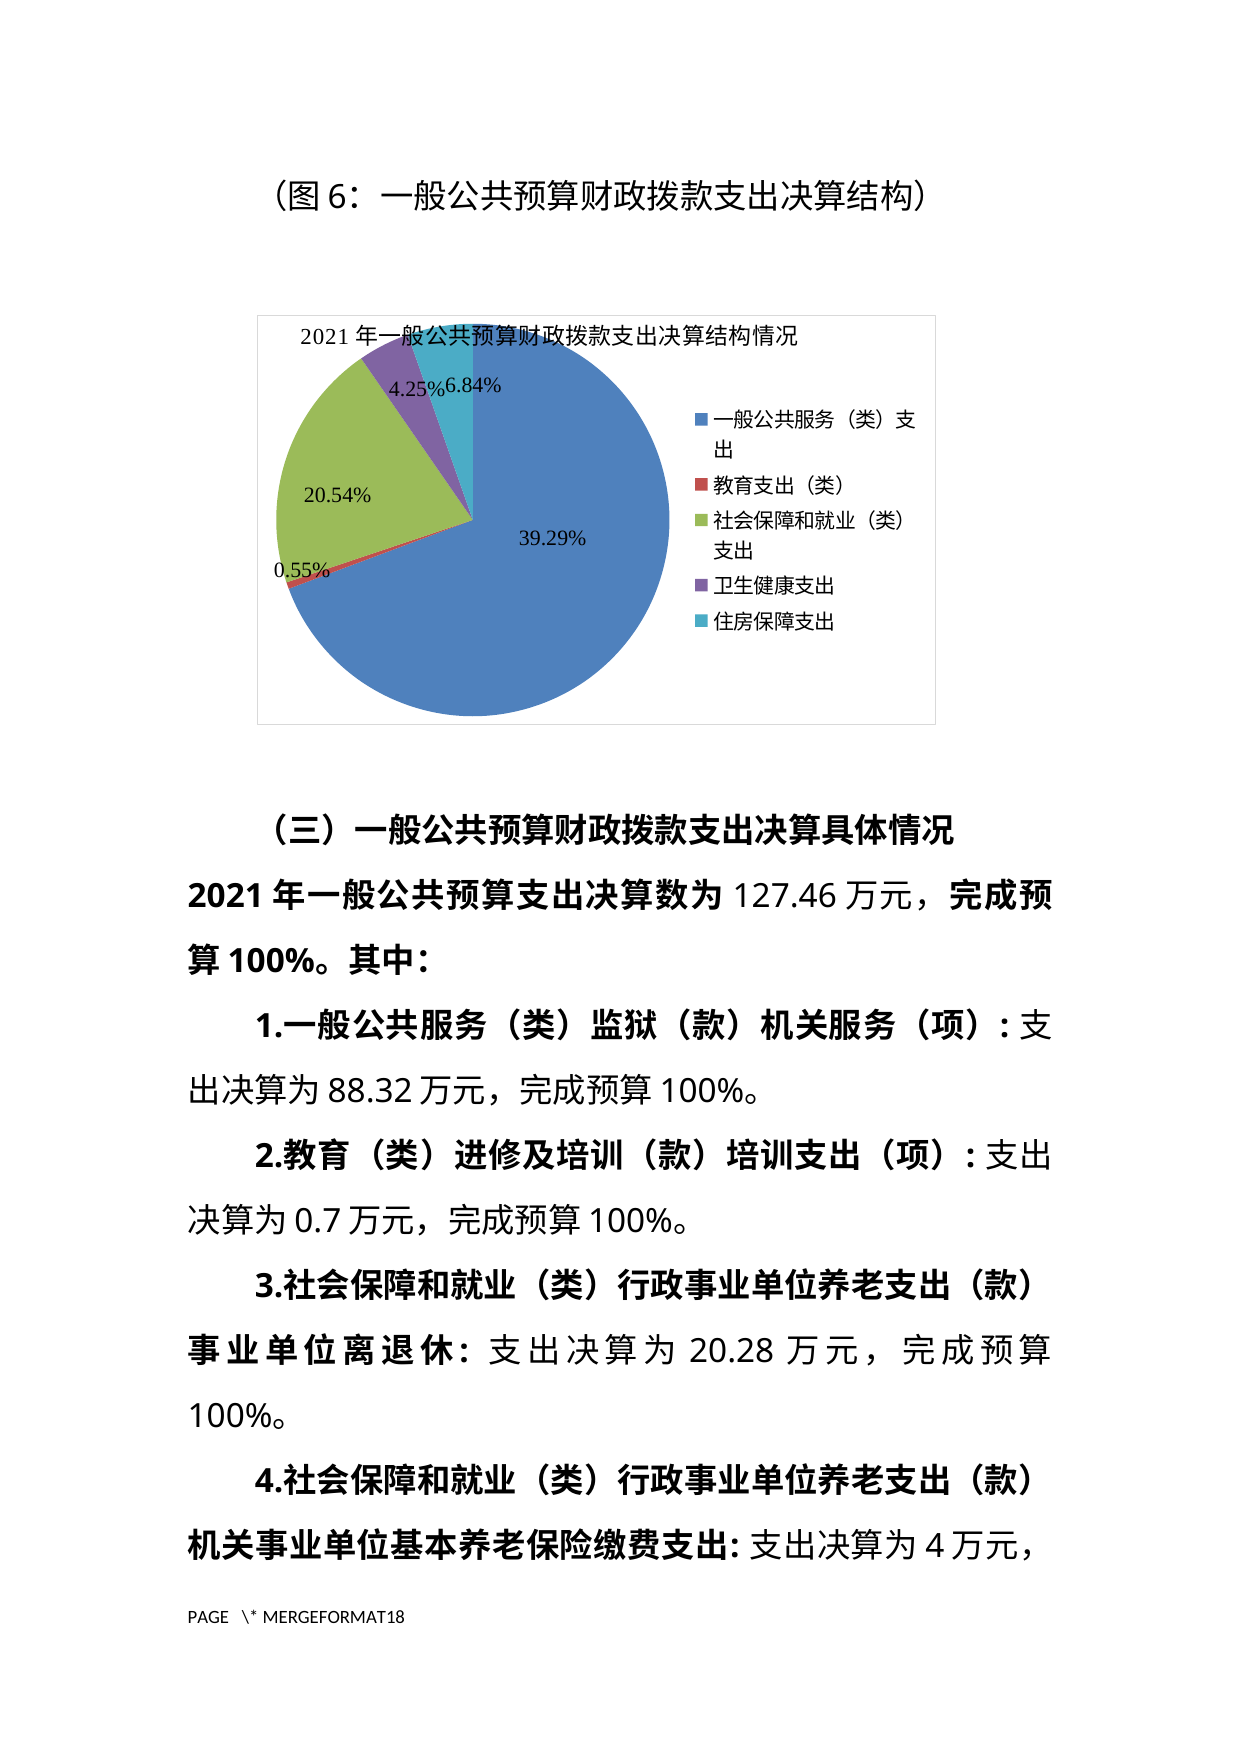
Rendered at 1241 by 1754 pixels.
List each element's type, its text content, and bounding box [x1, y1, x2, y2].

text （三）一般公共预算财政拨款支出决算具体情况 [187, 795, 1053, 860]
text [187, 1445, 1053, 1575]
text （图6：一般公共预算财政拨款支出决算结构） [187, 162, 1053, 227]
text 1.一般公共服务（类）监狱（款）机关服务（项）: 支出决算为88.32万元，完成预算100%。 [187, 990, 1053, 1120]
text 2021年一般公共预算支出决算数为127.46万元，完成预算100%。其中： [187, 860, 1053, 990]
text 2.教育（类）进修及培训（款）培训支出（项）: 支出决算为0.7万元，完成预算100%。 [187, 1120, 1053, 1250]
text 3.社会保障和就业（类）行政事业单位养老支出（款）事业单位离退休: 支出决算为20.28万元，完成预算100%。 [187, 1250, 1053, 1445]
